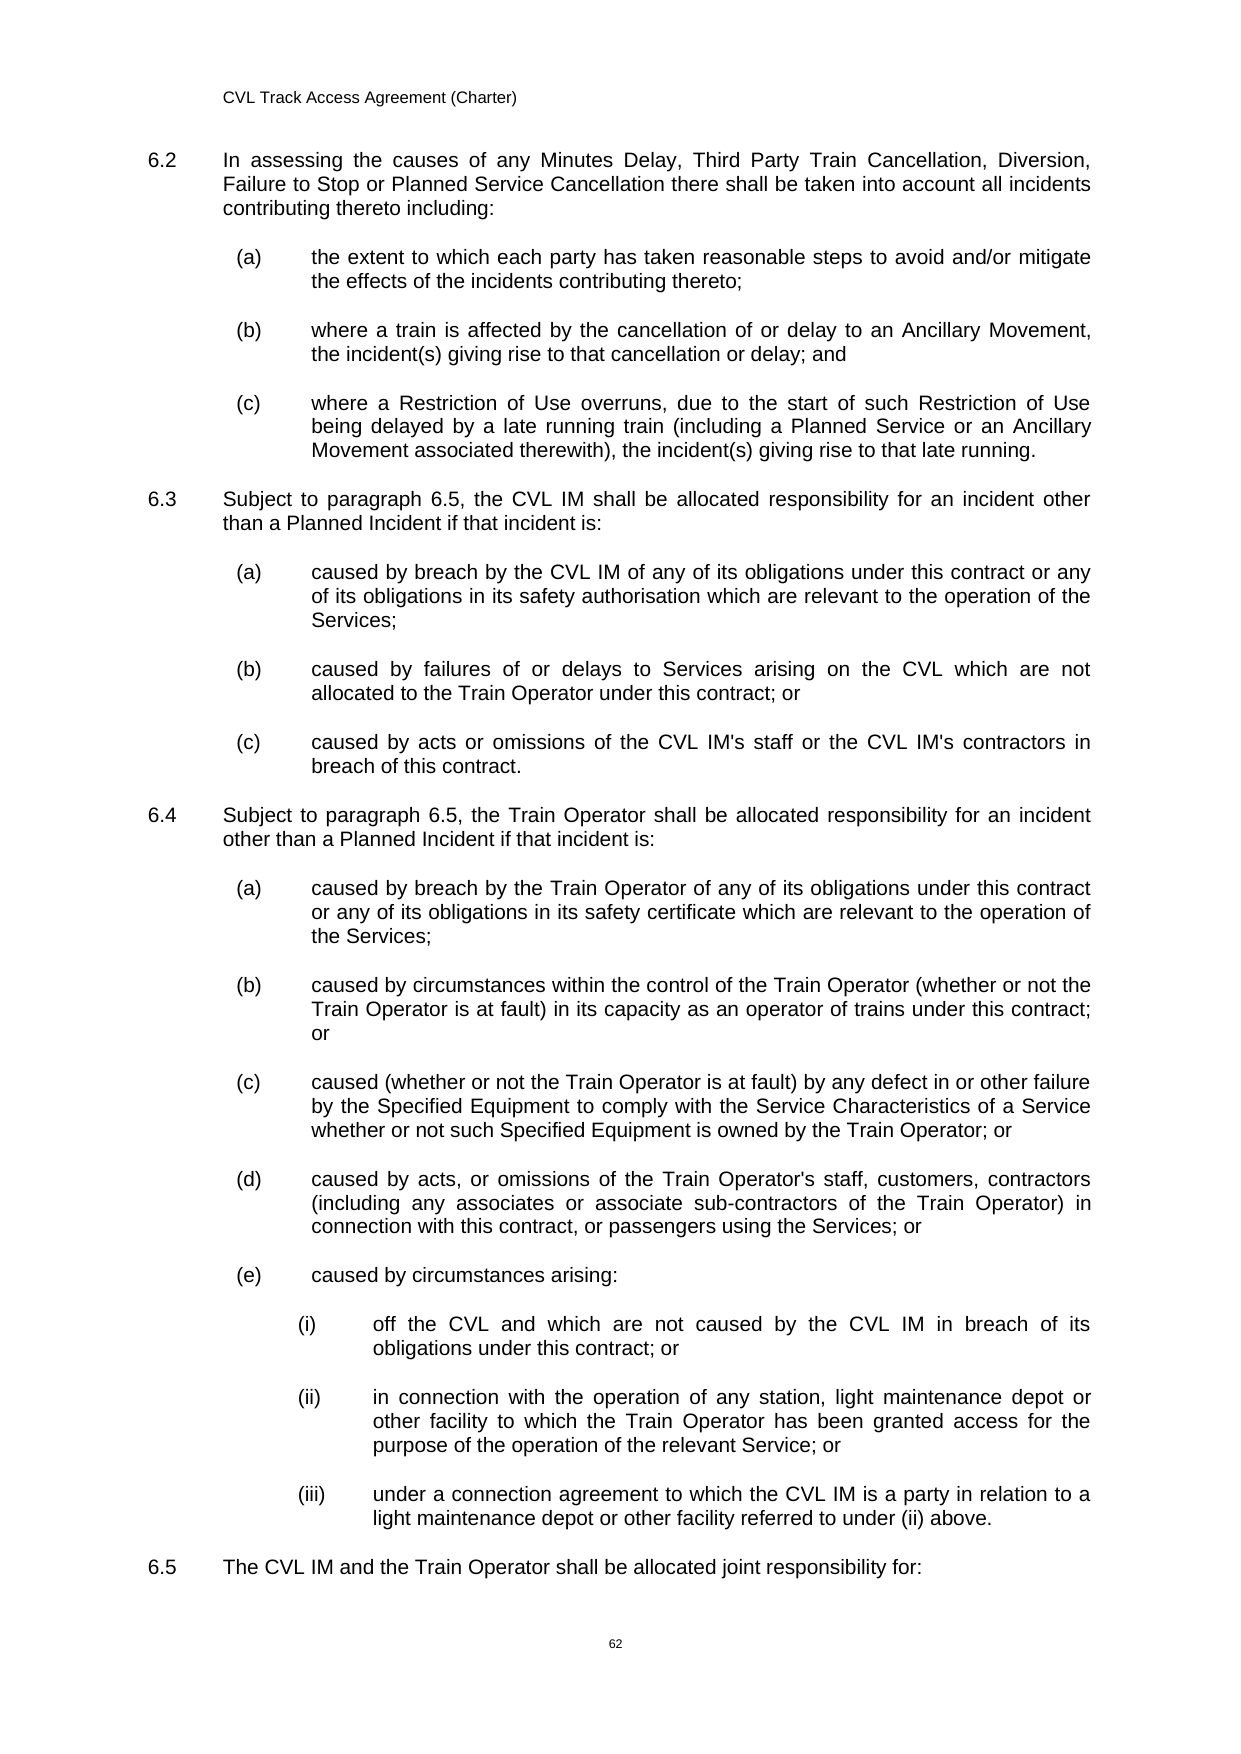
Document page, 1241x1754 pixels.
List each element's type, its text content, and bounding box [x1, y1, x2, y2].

subtitle caused by breach by the CVL IM of any of its obligations under this contract or any of its obligations in its safety authorisation which are relevant to the operation of the Services; [236, 560, 1092, 632]
text Subject to paragraph 6.5, the CVL IM shall be allocated responsibility for an incident other than a Planned Incident if that incident is: [148, 487, 1092, 535]
text Subject to paragraph 6.5, the Train Operator shall be allocated responsibility for an incident other than a Planned Incident if that incident is: [148, 803, 1092, 851]
subtitle caused by acts, or omissions of the Train Operator's staff, customers, contractors (including any associates or associate sub-contractors of the Train Operator) in connection with this contract, or passengers using the Services; or [236, 1166, 1092, 1238]
subtitle caused by breach by the Train Operator of any of its obligations under this contract or any of its obligations in its safety certificate which are relevant to the operation of the Services; [236, 876, 1092, 948]
subtitle caused by acts or omissions of the CVL IM's staff or the CVL IM's contractors in breach of this contract. [236, 730, 1092, 778]
subtitle caused by circumstances arising: [236, 1263, 1092, 1287]
subtitle the extent to which each party has taken reasonable steps to avoid and/or mitigate the effects of the incidents contributing thereto; [236, 244, 1092, 292]
subtitle caused by failures of or delays to Services arising on the CVL which are not allocated to the Train Operator under this contract; or [236, 657, 1092, 705]
subtitle under a connection agreement to which the CVL IM is a party in relation to a light maintenance depot or other facility referred to under (ii) above. [298, 1482, 1092, 1530]
subtitle where a train is affected by the cancellation of or delay to an Ancillary Movement, the incident(s) giving rise to that cancellation or delay; and [236, 317, 1092, 365]
subtitle caused by circumstances within the control of the Train Operator (whether or not the Train Operator is at fault) in its capacity as an operator of trains under this contract; or [236, 973, 1092, 1044]
subtitle caused (whether or not the Train Operator is at fault) by any defect in or other failure by the Specified Equipment to comply with the Service Characteristics of a Service whether or not such Specified Equipment is owned by the Train Operator; or [236, 1069, 1092, 1141]
subtitle in connection with the operation of any station, light maintenance depot or other facility to which the Train Operator has been granted access for the purpose of the operation of the relevant Service; or [298, 1385, 1092, 1457]
text The CVL IM and the Train Operator shall be allocated joint responsibility for: [148, 1555, 1092, 1579]
text In assessing the causes of any Minutes Delay, Third Party Train Cancellation, Diversion, Failure to Stop or Planned Service Cancellation there shall be taken into account all incidents contributing thereto including: [148, 148, 1092, 219]
subtitle off the CVL and which are not caused by the CVL IM in breach of its obligations under this contract; or [298, 1312, 1092, 1360]
subtitle where a Restriction of Use overruns, due to the start of such Restriction of Use being delayed by a late running train (including a Planned Service or an Ancillary Movement associated therewith), the incident(s) giving rise to that late running. [236, 390, 1092, 462]
